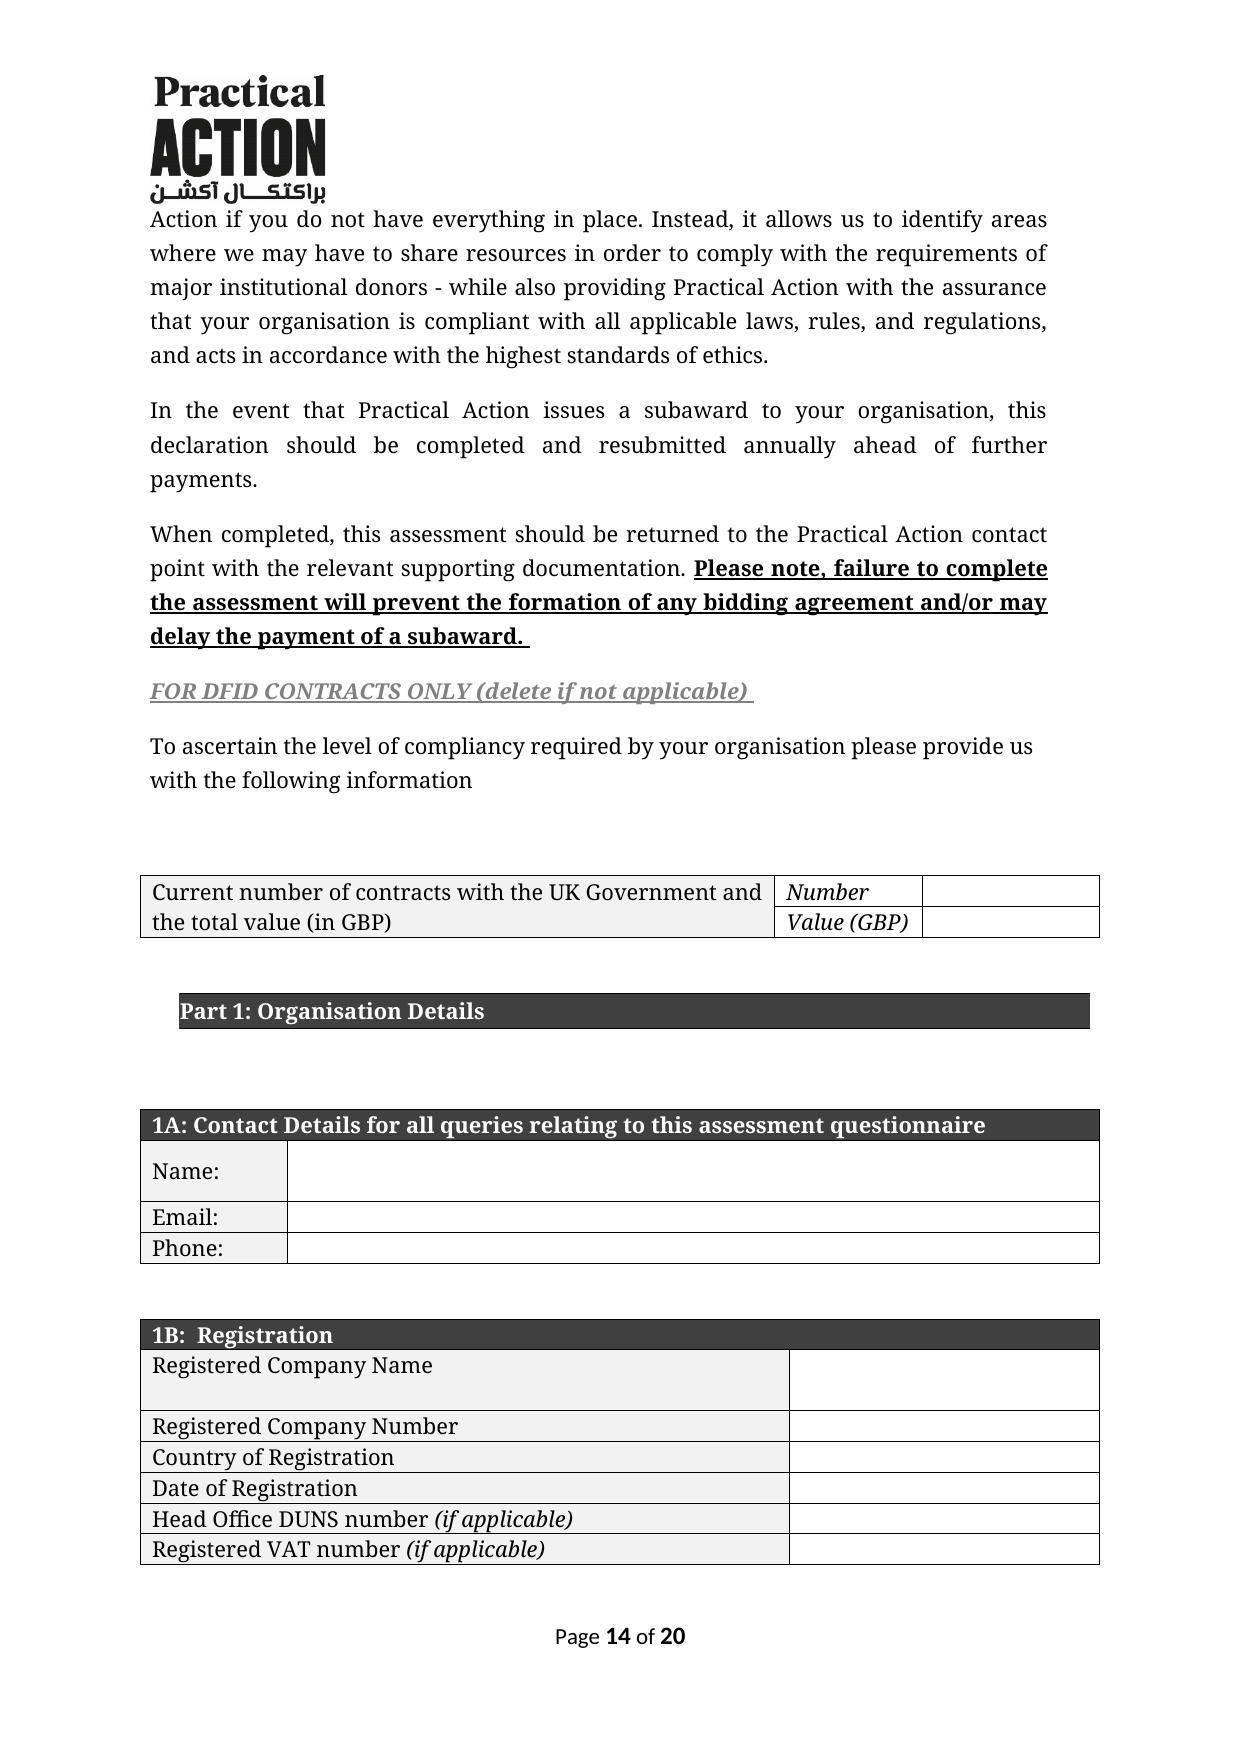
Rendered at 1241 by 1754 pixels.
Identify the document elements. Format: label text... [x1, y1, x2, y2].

text When completed, this assessment should be returned to the Practical Action contact point with the relevant supporting documentation. Please note, failure to complete the assessment will prevent the formation of any bidding agreement and/or may delay the payment of a subaward. [150, 519, 1048, 612]
table_header Current number of contracts with the UK Government and the total value (in GBP) [141, 876, 774, 937]
table_cell [923, 907, 1099, 937]
table_cell Registered Company Name [141, 1350, 789, 1410]
table_header Number [775, 876, 922, 906]
text To ascertain the level of compliancy required by your organisation please provide us with the following information [150, 731, 1048, 795]
table_cell [790, 1411, 1099, 1441]
text In the event that Practical Action issues a subaward to your organisation, this declaration should be completed and resubmitted annually ahead of further payments. [150, 395, 1048, 493]
table_cell [288, 1141, 1099, 1201]
picture [150, 75, 325, 204]
table_cell [288, 1233, 1099, 1262]
table_header 1B: Registration [141, 1320, 1099, 1349]
table_cell Phone: [141, 1233, 287, 1262]
text Part 1: Organisation Details [179, 994, 1090, 1029]
text FOR DFID CONTRACTS ONLY (delete if not applicable) [150, 676, 1048, 706]
table_cell [790, 1504, 1099, 1533]
table_cell [288, 1202, 1099, 1232]
table_cell Registered VAT number (if applicable) [141, 1534, 789, 1564]
text When completed, this assessment should be returned to the Practical Action contact point with the relevant supporting documentation. Please note, failure to complete the assessment will prevent the formation of any bidding agreement and/or may delay the payment of a subaward. [150, 614, 1048, 651]
table_cell Email: [141, 1202, 287, 1232]
table_cell [790, 1350, 1099, 1410]
table_cell Name: [141, 1141, 287, 1201]
table_cell [790, 1534, 1099, 1564]
table_header 1A: Contact Details for all queries relating to this assessment questionnaire [141, 1110, 1099, 1140]
table_cell Value (GBP) [775, 907, 922, 937]
table_cell Head Office DUNS number (if applicable) [141, 1504, 789, 1533]
table_cell [790, 1442, 1099, 1472]
table_cell [790, 1473, 1099, 1502]
table_cell Registered Company Number [141, 1411, 789, 1441]
table_header [923, 876, 1099, 906]
table_cell Date of Registration [141, 1473, 789, 1502]
table_cell Country of Registration [141, 1442, 789, 1472]
